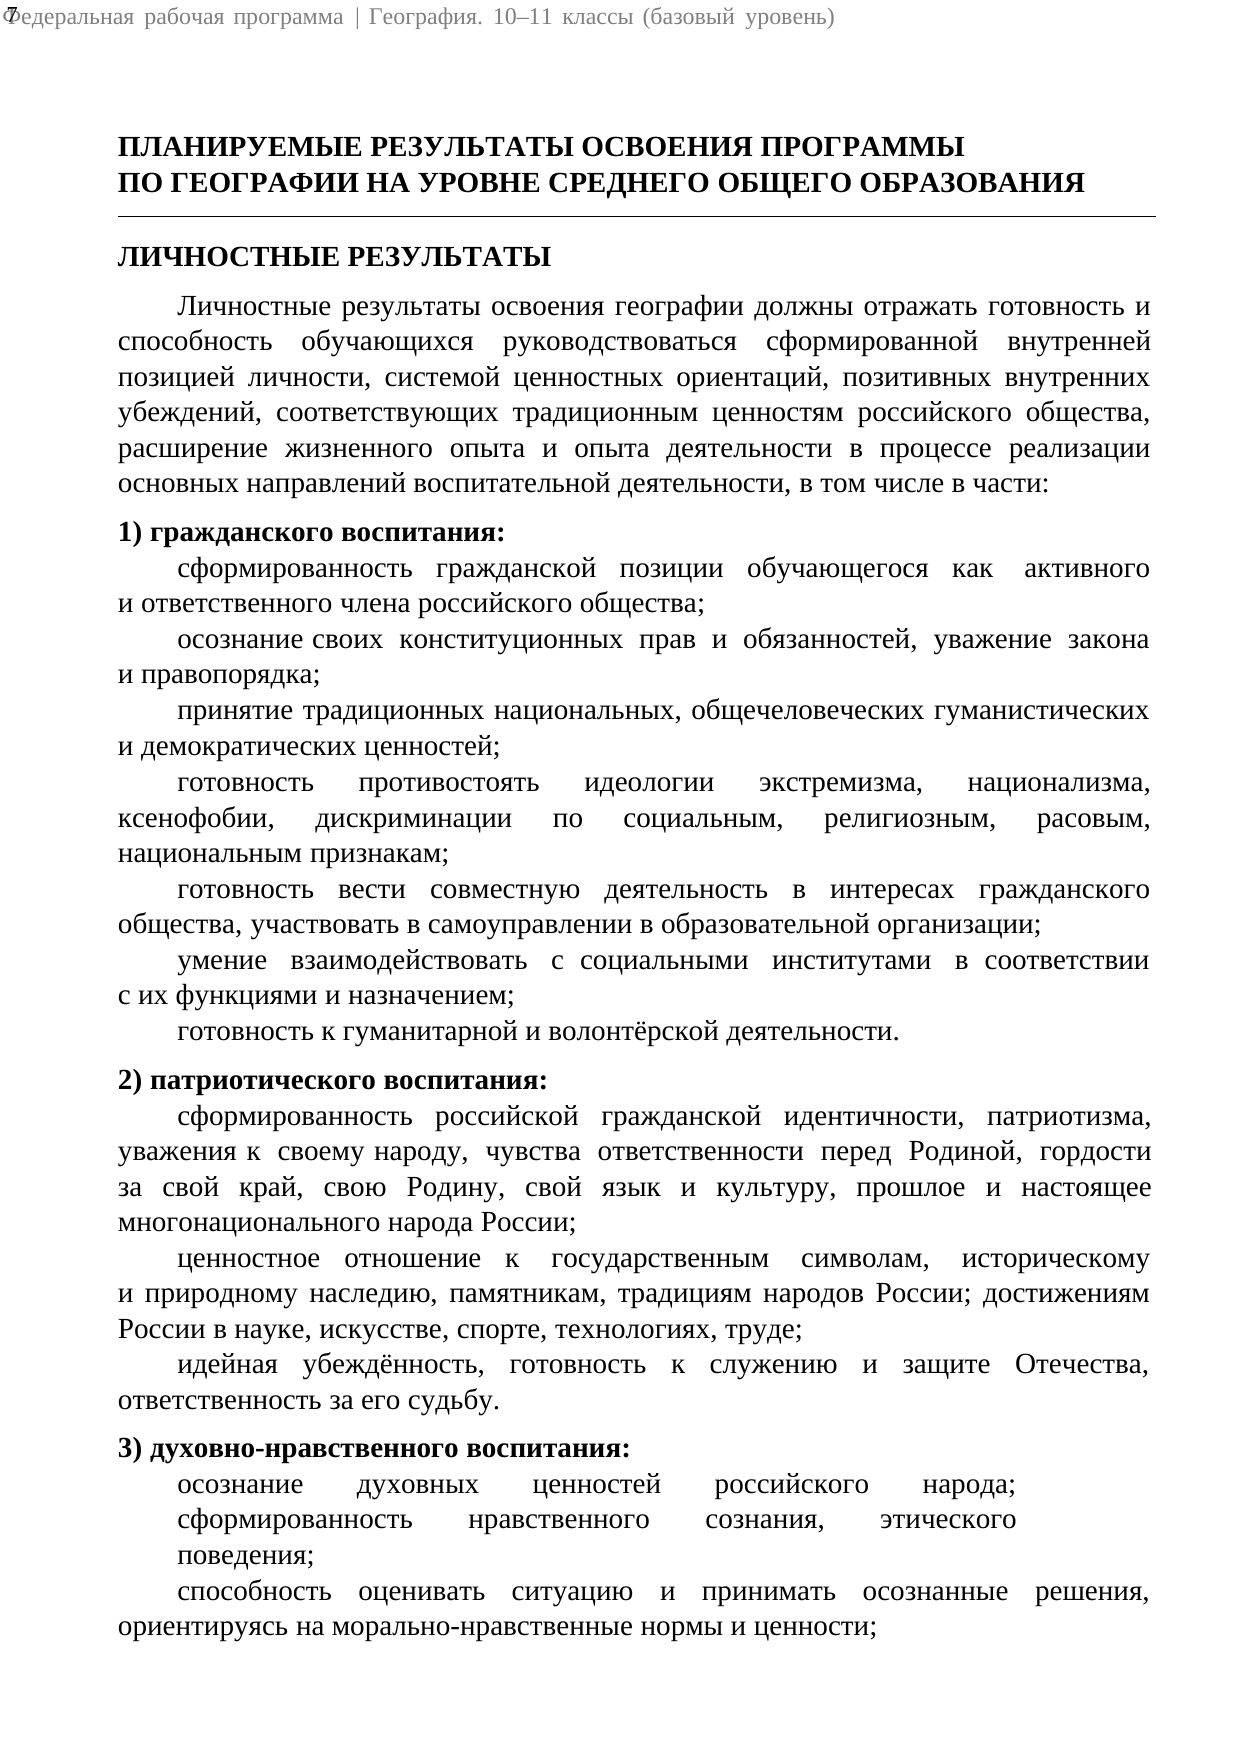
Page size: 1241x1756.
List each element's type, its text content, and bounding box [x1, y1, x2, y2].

text осознание духовных ценностей российского народа; сформированность нравственного сознания, этического поведения; [177, 1466, 1017, 1570]
text Личностные результаты освоения географии должны отражать готовность и способность обучающихся руководствоваться сформированной внутренней позицией личности, системой ценностных ориентаций, позитивных внутренних убеждений, соответствующих традиционным ценностям российского общества, расширение жизненного опыта и опыта деятельности в процессе реализации основных направлений воспитательной деятельности, в том числе в части: [118, 288, 1151, 499]
subtitle гражданского воспитания: [118, 514, 1169, 547]
text способность оценивать ситуацию и принимать осознанные решения, ориентируясь на морально-нравственные нормы и ценности; [118, 1573, 1150, 1642]
text сформированность российской гражданской идентичности, патриотизма, уважения к своему народу, чувства ответственности перед Родиной, гордости за свой край, свою Родину, свой язык и культуру, прошлое и настоящее многонационального народа России; [118, 1098, 1152, 1238]
subtitle духовно-нравственного воспитания: [118, 1431, 1169, 1464]
text умение взаимодействовать с социальными институтами в соответствии с их функциями и назначением; [118, 942, 1149, 1011]
text сформированность гражданской позиции обучающегося как активного и ответственного члена российского общества; [118, 550, 1152, 619]
text готовность вести совместную деятельность в интересах гражданского общества, участвовать в самоуправлении в образовательной организации; [118, 871, 1150, 940]
text ПО ГЕОГРАФИИ НА УРОВНЕ СРЕДНЕГО ОБЩЕГО ОБРАЗОВАНИЯ [118, 165, 1169, 199]
text ценностное отношение к государственным символам, историческому и природному наследию, памятникам, традициям народов России; достижениям России в науке, искусстве, спорте, технологиях, труде; [118, 1240, 1151, 1344]
text принятие традиционных национальных, общечеловеческих гуманистических и демократических ценностей; [118, 692, 1150, 762]
text идейная убеждённость, готовность к служению и защите Отечества, ответственность за его судьбу. [118, 1347, 1149, 1416]
subtitle патриотического воспитания: [118, 1062, 1169, 1095]
subtitle ПЛАНИРУЕМЫЕ РЕЗУЛЬТАТЫ ОСВОЕНИЯ ПРОГРАММЫ [118, 129, 1169, 163]
text осознание своих конституционных прав и обязанностей, уважение закона и правопорядка; [118, 621, 1150, 690]
text готовность к гуманитарной и волонтёрской деятельности. [177, 1013, 1169, 1046]
text готовность противостоять идеологии экстремизма, национализма, ксенофобии, дискриминации по социальным, религиозным, расовым, национальным признакам; [118, 764, 1151, 869]
subtitle ЛИЧНОСТНЫЕ РЕЗУЛЬТАТЫ [118, 239, 1169, 272]
